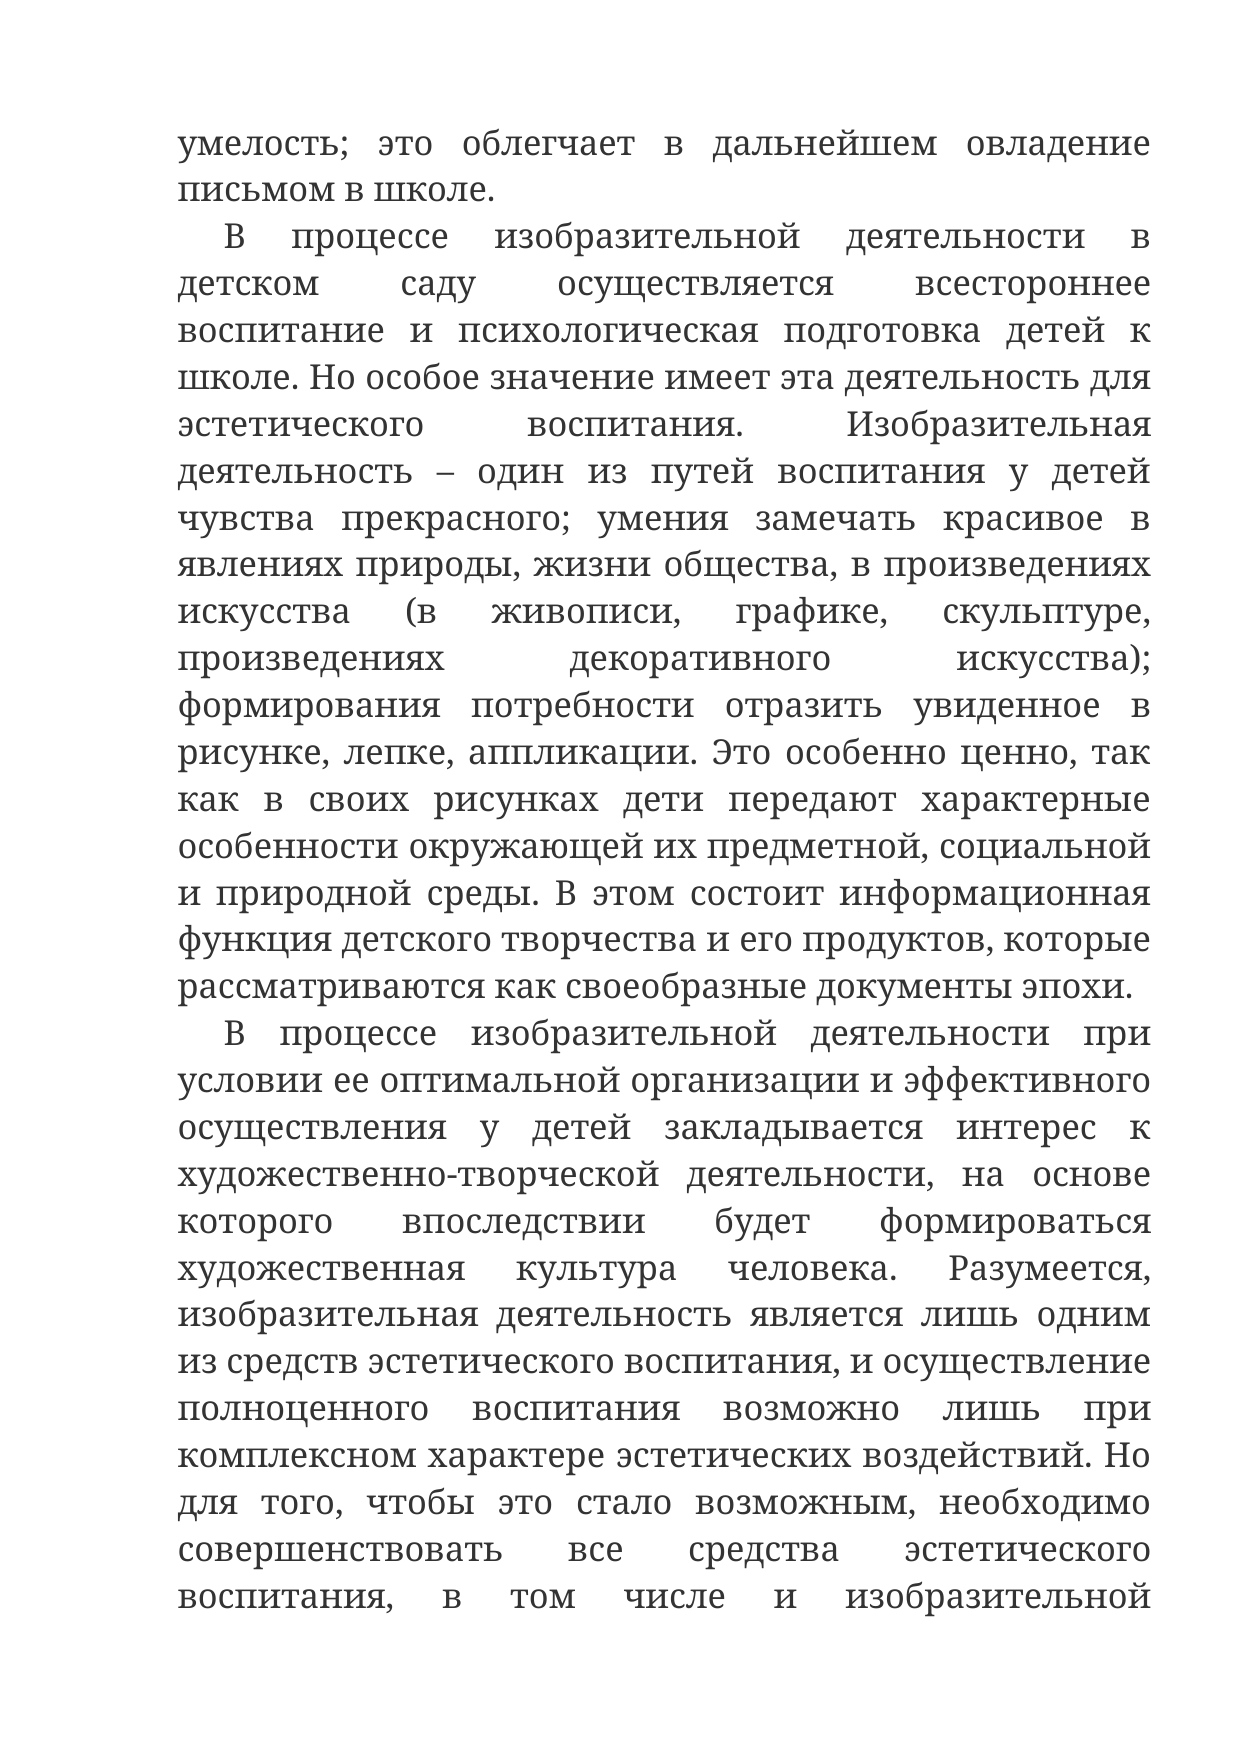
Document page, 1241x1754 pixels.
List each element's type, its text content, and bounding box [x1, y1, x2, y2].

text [177, 1009, 1152, 1618]
text В процессе изобразительной деятельности в детском саду осуществляется всестороннее воспитание и психологическая подготовка детей к школе. Но особое значение имеет эта деятельность для эстетического воспитания. Изобразительная деятельность – один из путей воспитания у детей чувства прекрасного; умения замечать красивое в явлениях природы, жизни общества, в произведениях искусства (в живописи, графике, скульптуре, произведениях декоративного искусства); формирования потребности отразить увиденное в рисунке, лепке, аппликации. Это особенно ценно, так как в своих рисунках дети передают характерные особенности окружающей их предметной, социальной и природной среды. В этом состоит информационная функция детского творчества и его продуктов, которые рассматриваются как своеобразные документы эпохи. [177, 212, 1152, 1009]
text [177, 118, 1152, 212]
